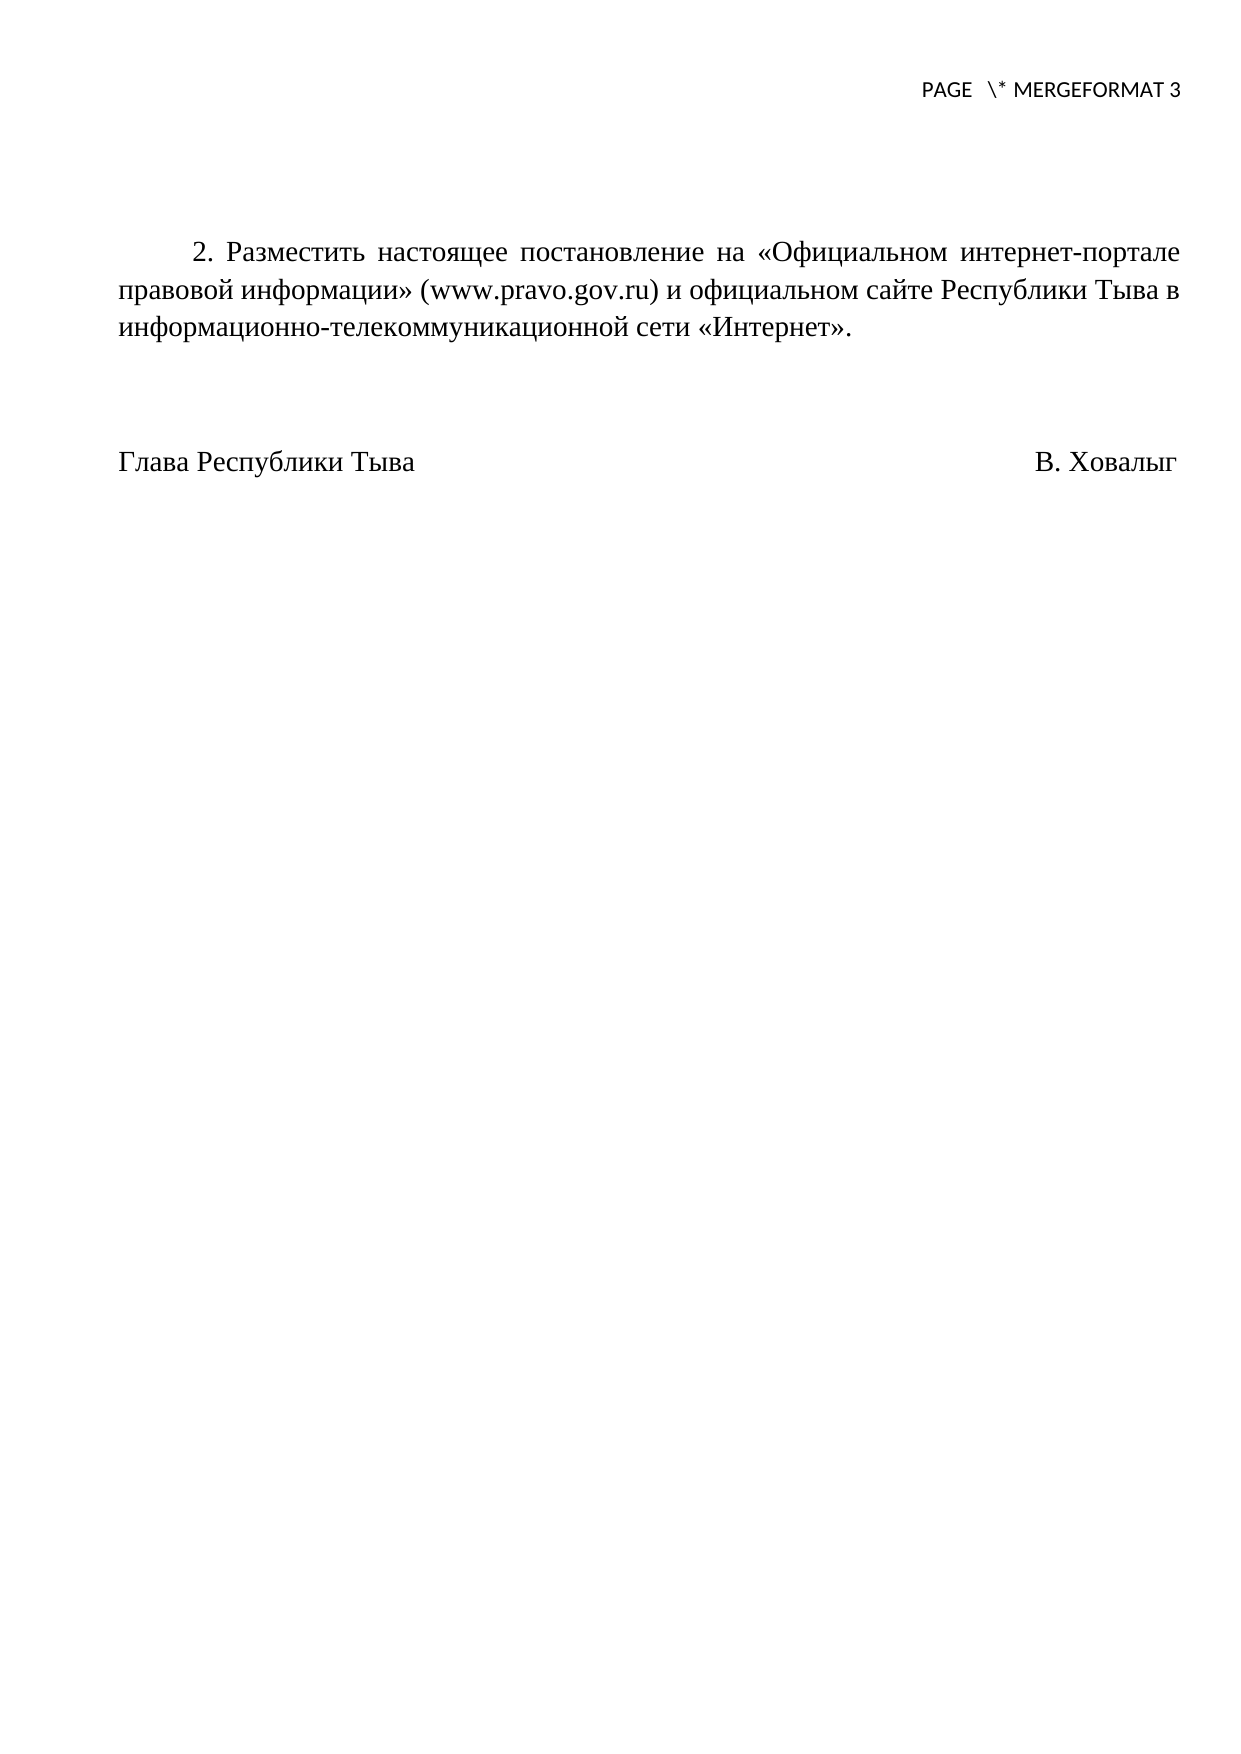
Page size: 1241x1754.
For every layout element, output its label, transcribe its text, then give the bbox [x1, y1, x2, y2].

text 2. Разместить настоящее постановление на «Официальном интернет-портале правовой информации» (www.pravo.gov.ru) и официальном сайте Республики Тыва в информационно-телекоммуникационной сети «Интернет». [118, 231, 1181, 343]
text Глава Республики Тыва В. Ховалыг [118, 444, 1181, 477]
